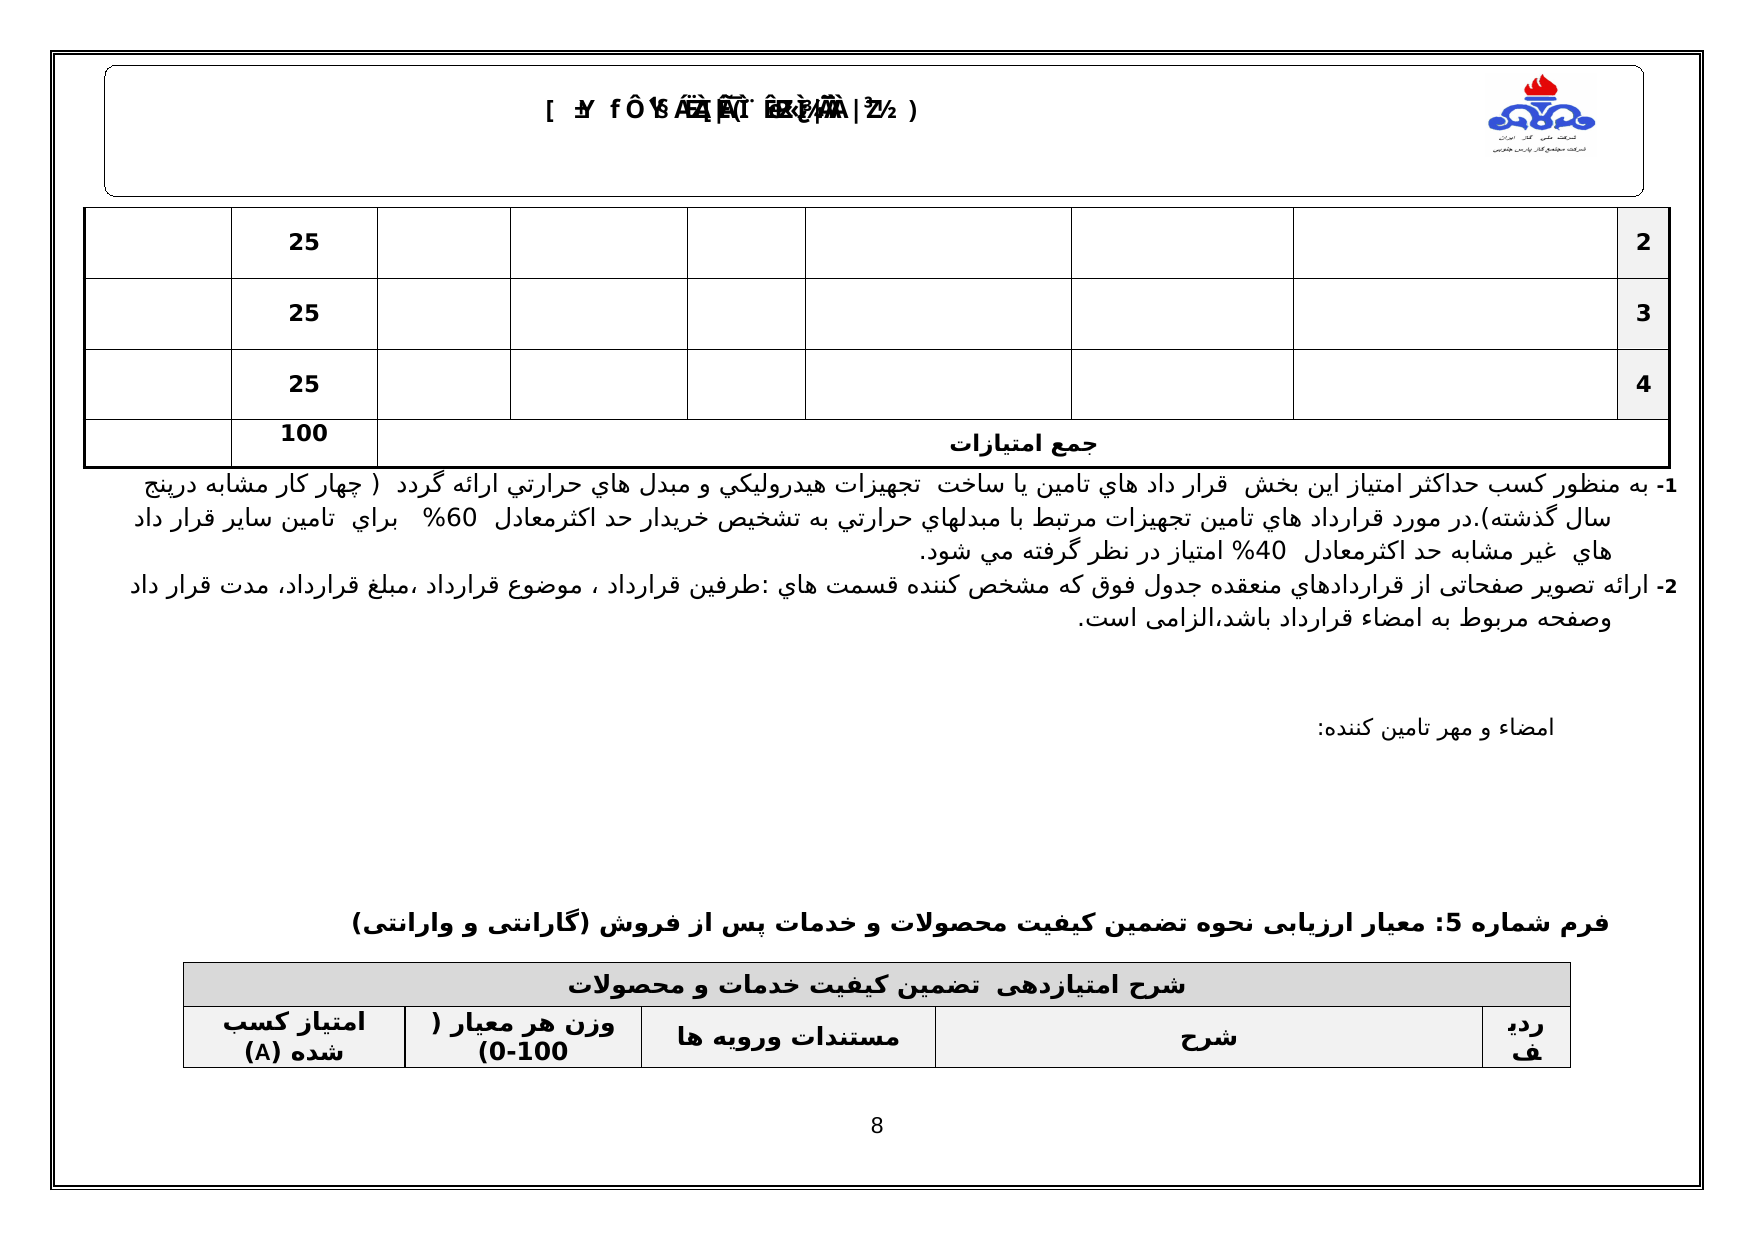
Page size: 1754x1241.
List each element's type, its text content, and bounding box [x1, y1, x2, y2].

table_cell [1294, 279, 1617, 348]
table_cell [511, 208, 687, 278]
list ارائه تصویر صفحاتی از قراردادهاي منعقده جدول فوق که مشخص کننده قسمت هاي :طرفین قرارداد ، موضوع قرارداد ،مبلغ قرارداد، مدت قرار داد وصفحه مربوط به امضاء قرارداد باشد،الزامی است. [106, 570, 1650, 633]
table_cell 25 [232, 208, 377, 278]
text فرم شماره 5: معیار ارزیابی نحوه تضمین کیفیت محصولات و خدمات پس از فروش (گارانتی و وارانتی) [106, 908, 1610, 937]
table_cell [688, 350, 805, 419]
picture [1485, 73, 1597, 157]
table_cell 3 [1618, 279, 1668, 348]
table_header شرح امتیازدهی تضمین کیفیت خدمات و محصولات [184, 963, 1570, 1006]
table_cell 4 [1618, 350, 1668, 419]
table_cell 25 [232, 350, 377, 419]
table_cell [1072, 279, 1293, 348]
table_cell مستندات ورویه ها [642, 1007, 935, 1067]
list به منظور کسب حداکثر امتیاز این بخش قرار داد هاي تامين يا ساخت تجهيزات هيدروليكي و مبدل هاي حرارتي ارائه گردد ( چهار کار مشابه درپنج سال گذشته).در مورد قرارداد هاي تامين تجهيزات مرتبط با مبدلهاي حرارتي به تشخيص خريدار حد اكثرمعادل 60% براي تامين ساير قرار داد هاي غير مشابه حد اكثرمعادل 40% امتياز در نظر گرفته مي شود. [106, 469, 1650, 566]
table_cell [86, 350, 231, 419]
table_cell 100 [232, 420, 377, 466]
table_cell 25 [232, 279, 377, 348]
table_cell [378, 279, 510, 348]
table_cell وزن هر معیار (100-0) [406, 1007, 641, 1067]
table_cell شرح [936, 1007, 1482, 1067]
table_cell [806, 350, 1071, 419]
table_cell [1072, 350, 1293, 419]
table_cell [1294, 350, 1617, 419]
table_cell [1072, 208, 1293, 278]
table_cell [806, 279, 1071, 348]
table_cell [806, 208, 1071, 278]
table_cell 2 [1618, 208, 1668, 278]
table_cell [86, 420, 231, 466]
table_cell [86, 279, 231, 348]
table_cell [378, 208, 510, 278]
table_cell [511, 279, 687, 348]
table_cell [1294, 208, 1617, 278]
text امضاء و مهر تامين كننده: [106, 714, 1648, 740]
table_cell [511, 350, 687, 419]
table_cell جمع امتیازات [378, 420, 1668, 466]
table_cell [688, 208, 805, 278]
table_cell [688, 279, 805, 348]
table_cell [86, 208, 231, 278]
table_cell ردیف [1483, 1007, 1570, 1067]
table_cell [378, 350, 510, 419]
table_cell امتیاز کسب شده (A) [184, 1007, 404, 1067]
